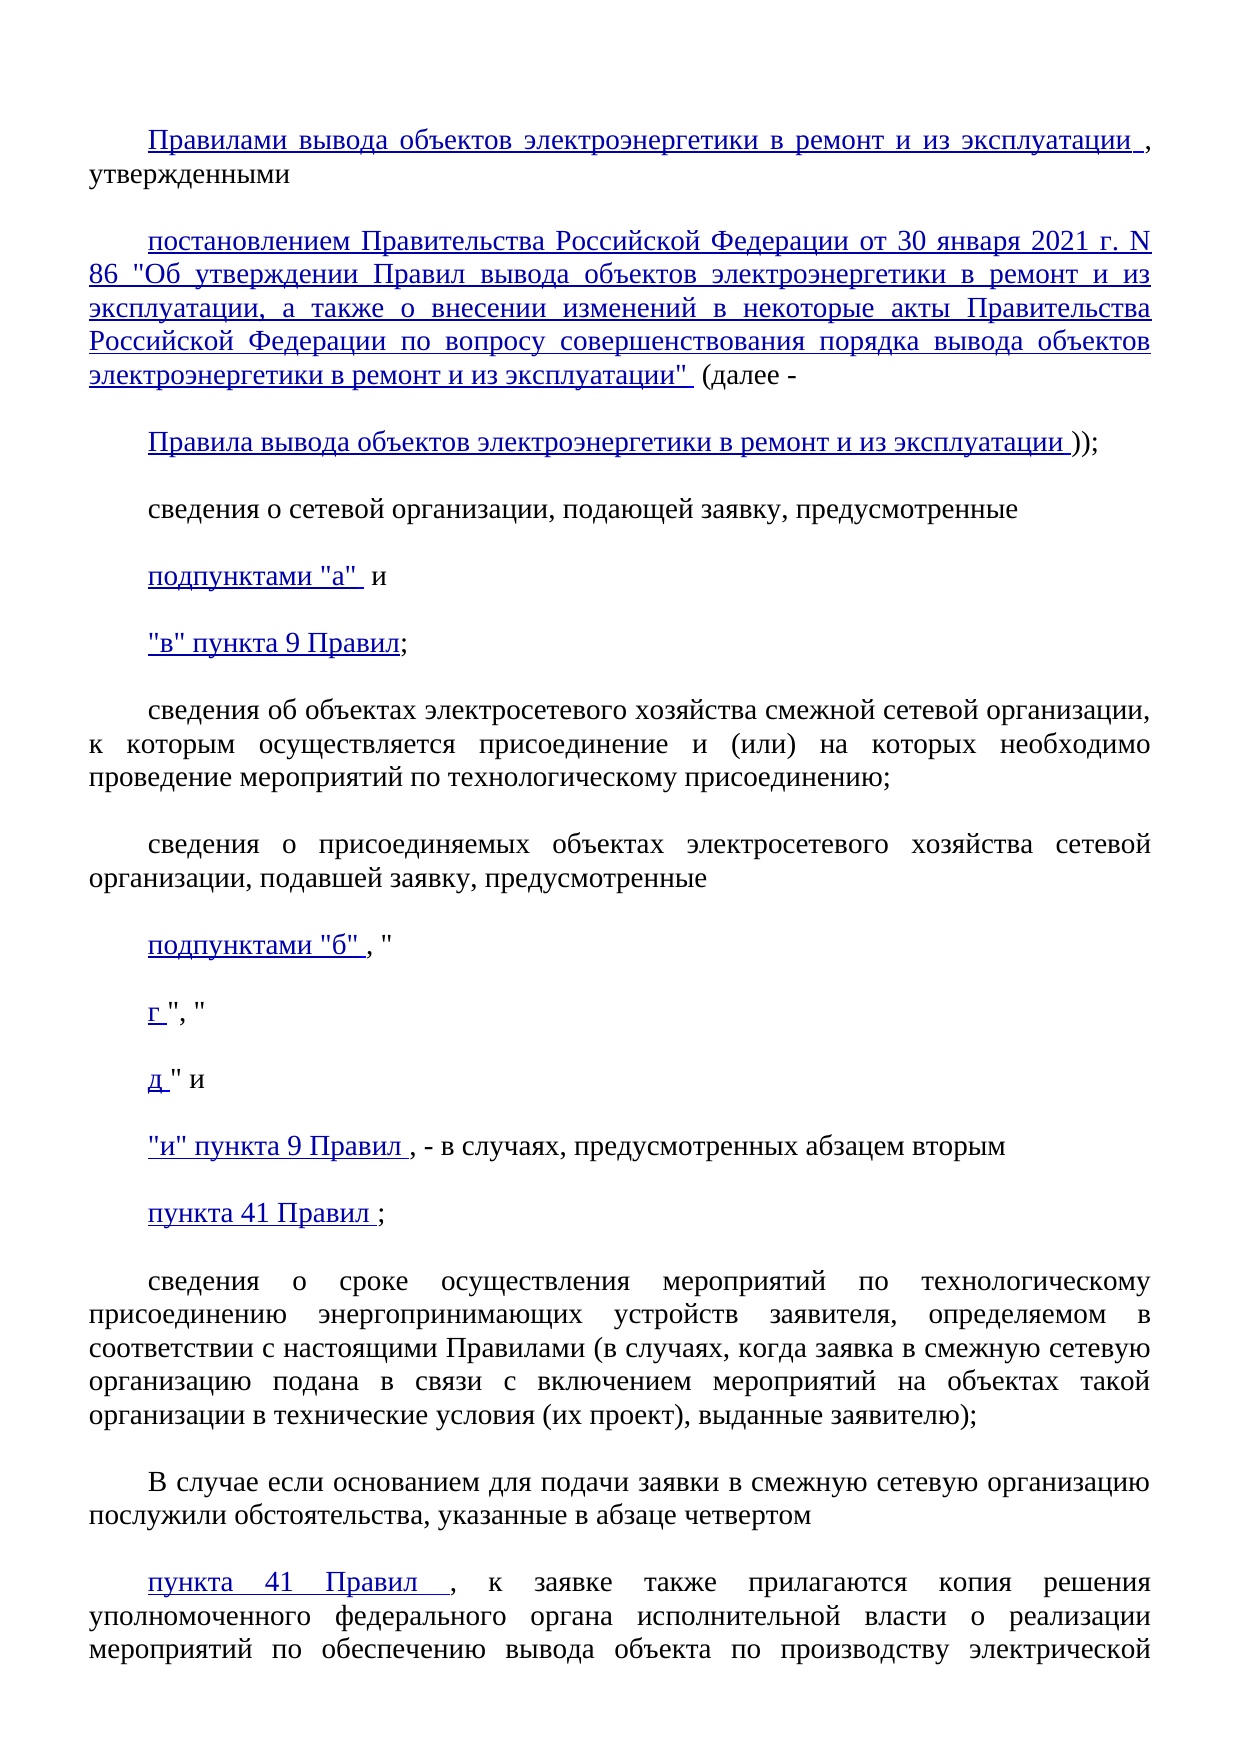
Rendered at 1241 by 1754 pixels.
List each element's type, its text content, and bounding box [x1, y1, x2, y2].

text д " и [89, 1061, 1152, 1095]
text "в" пункта 9 Правил; [89, 625, 1152, 659]
text сведения об объектах электросетевого хозяйства смежной сетевой организации, к которым осуществляется присоединение и (или) на которых необходимо проведение мероприятий по технологическому присоединению; [89, 692, 1152, 793]
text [89, 1564, 1152, 1665]
text сведения о присоединяемых объектах электросетевого хозяйства сетевой организации, подавшей заявку, предусмотренные [89, 827, 1152, 894]
text постановлением Правительства Российской Федерации от 30 января 2021 г. N 86 "Об утверждении Правил вывода объектов электроэнергетики в ремонт и из эксплуатации, а также о внесении изменений в некоторые акты Правительства Российской Федерации по вопросу совершенствования порядка вывода объектов электроэнергетики в ремонт и из эксплуатации" (далее - [89, 223, 1152, 319]
text сведения о сроке осуществления мероприятий по технологическому присоединению энергопринимающих устройств заявителя, определяемом в соответствии с настоящими Правилами (в случаях, когда заявка в смежную сетевую организацию подана в связи с включением мероприятий на объектах такой организации в технические условия (их проект), выданные заявителю); [89, 1263, 1152, 1430]
text подпунктами "а" и [89, 558, 1152, 592]
text пункта 41 Правил ; [89, 1196, 1152, 1229]
text В случае если основанием для подачи заявки в смежную сетевую организацию послужили обстоятельства, указанные в абзаце четвертом [89, 1464, 1152, 1531]
text сведения о сетевой организации, подающей заявку, предусмотренные [89, 491, 1152, 525]
text Правилами вывода объектов электроэнергетики в ремонт и из эксплуатации , утвержденными [89, 122, 1152, 189]
text г ", " [89, 994, 1152, 1028]
text Правила вывода объектов электроэнергетики в ремонт и из эксплуатации )); [89, 424, 1152, 458]
text подпунктами "б" , " [89, 927, 1152, 961]
text "и" пункта 9 Правил , - в случаях, предусмотренных абзацем вторым [89, 1128, 1152, 1162]
text постановлением Правительства Российской Федерации от 30 января 2021 г. N 86 "Об утверждении Правил вывода объектов электроэнергетики в ремонт и из эксплуатации, а также о внесении изменений в некоторые акты Правительства Российской Федерации по вопросу совершенствования порядка вывода объектов электроэнергетики в ремонт и из эксплуатации" (далее - [89, 321, 1152, 391]
